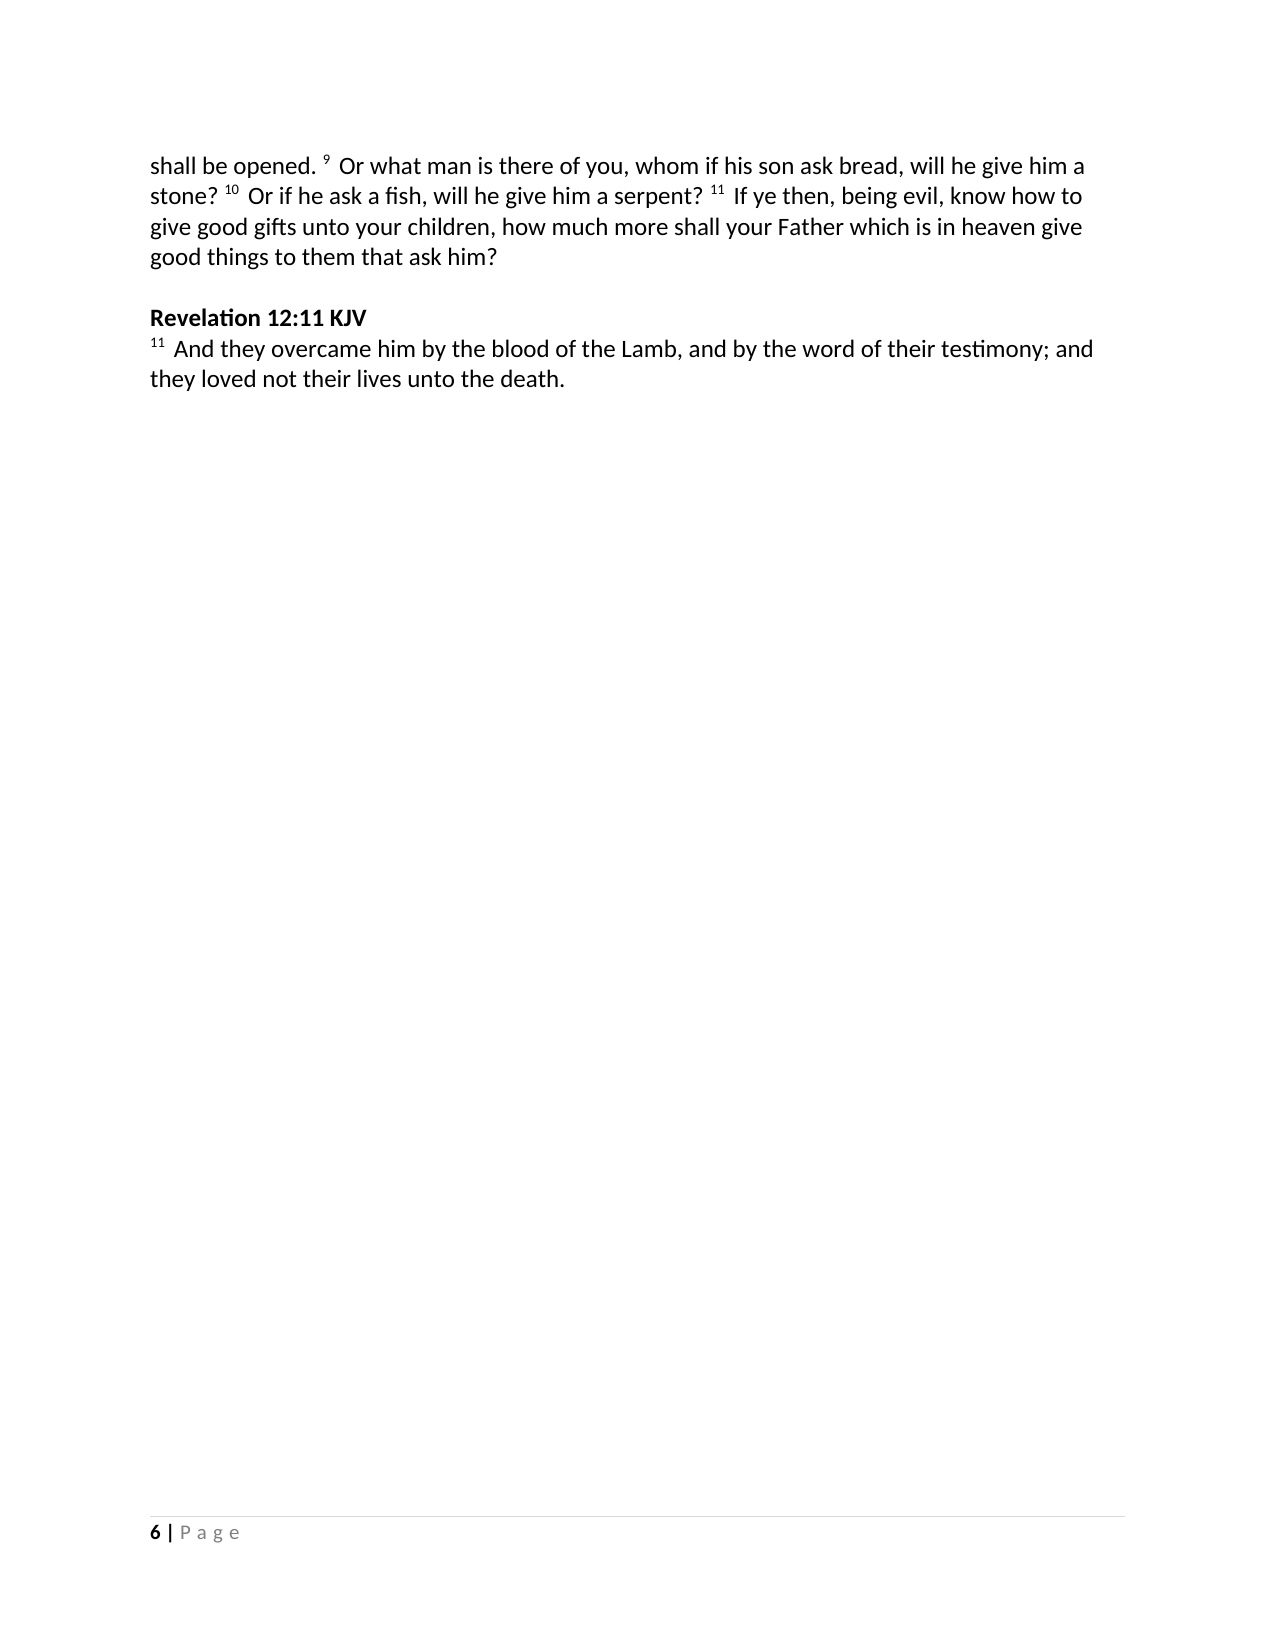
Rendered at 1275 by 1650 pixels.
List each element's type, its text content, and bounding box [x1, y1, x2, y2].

text Revelation 12:11 KJV 11 And they overcame him by the blood of the Lamb, and by the word of their testimony; and they loved not their lives unto the death. [150, 303, 1125, 394]
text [150, 150, 1125, 272]
